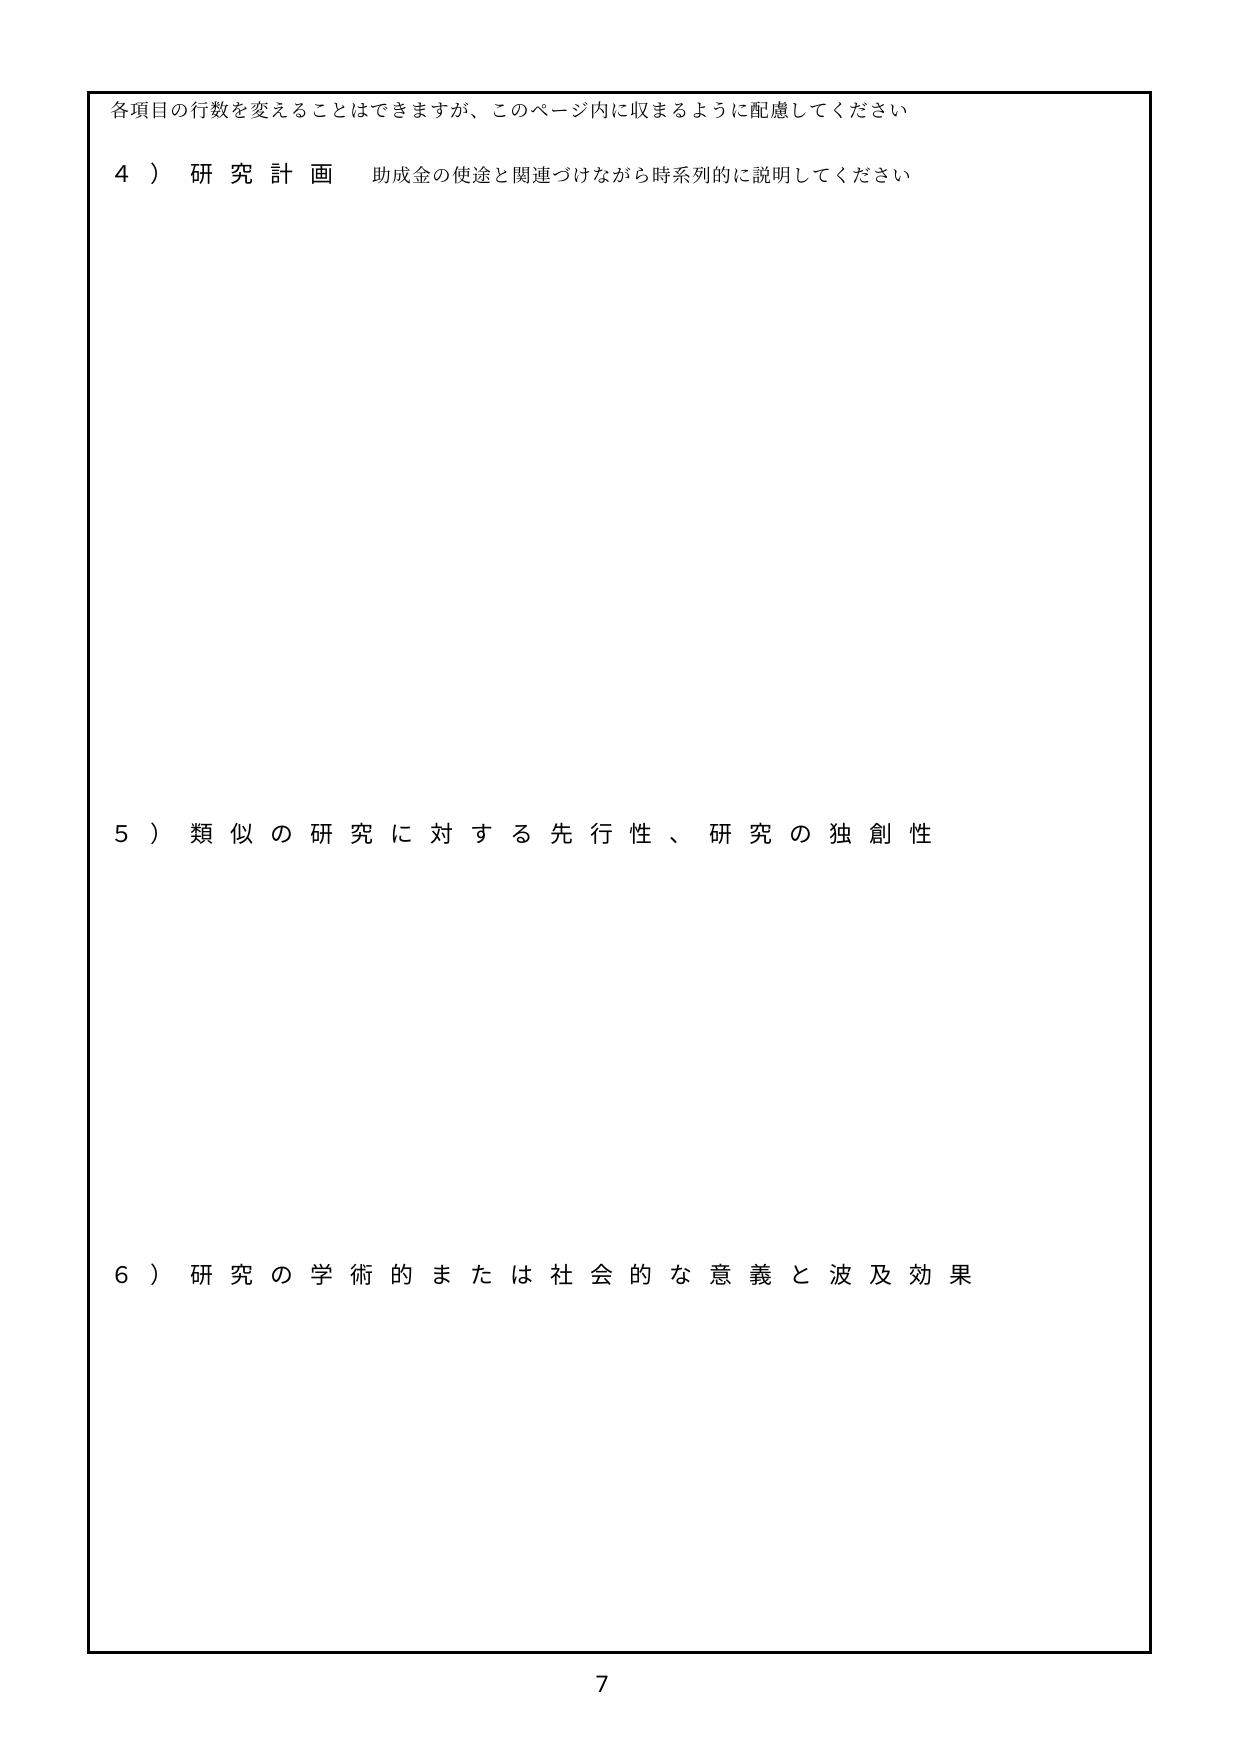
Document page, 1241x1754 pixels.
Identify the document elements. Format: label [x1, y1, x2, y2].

table_cell [90, 94, 1149, 1651]
